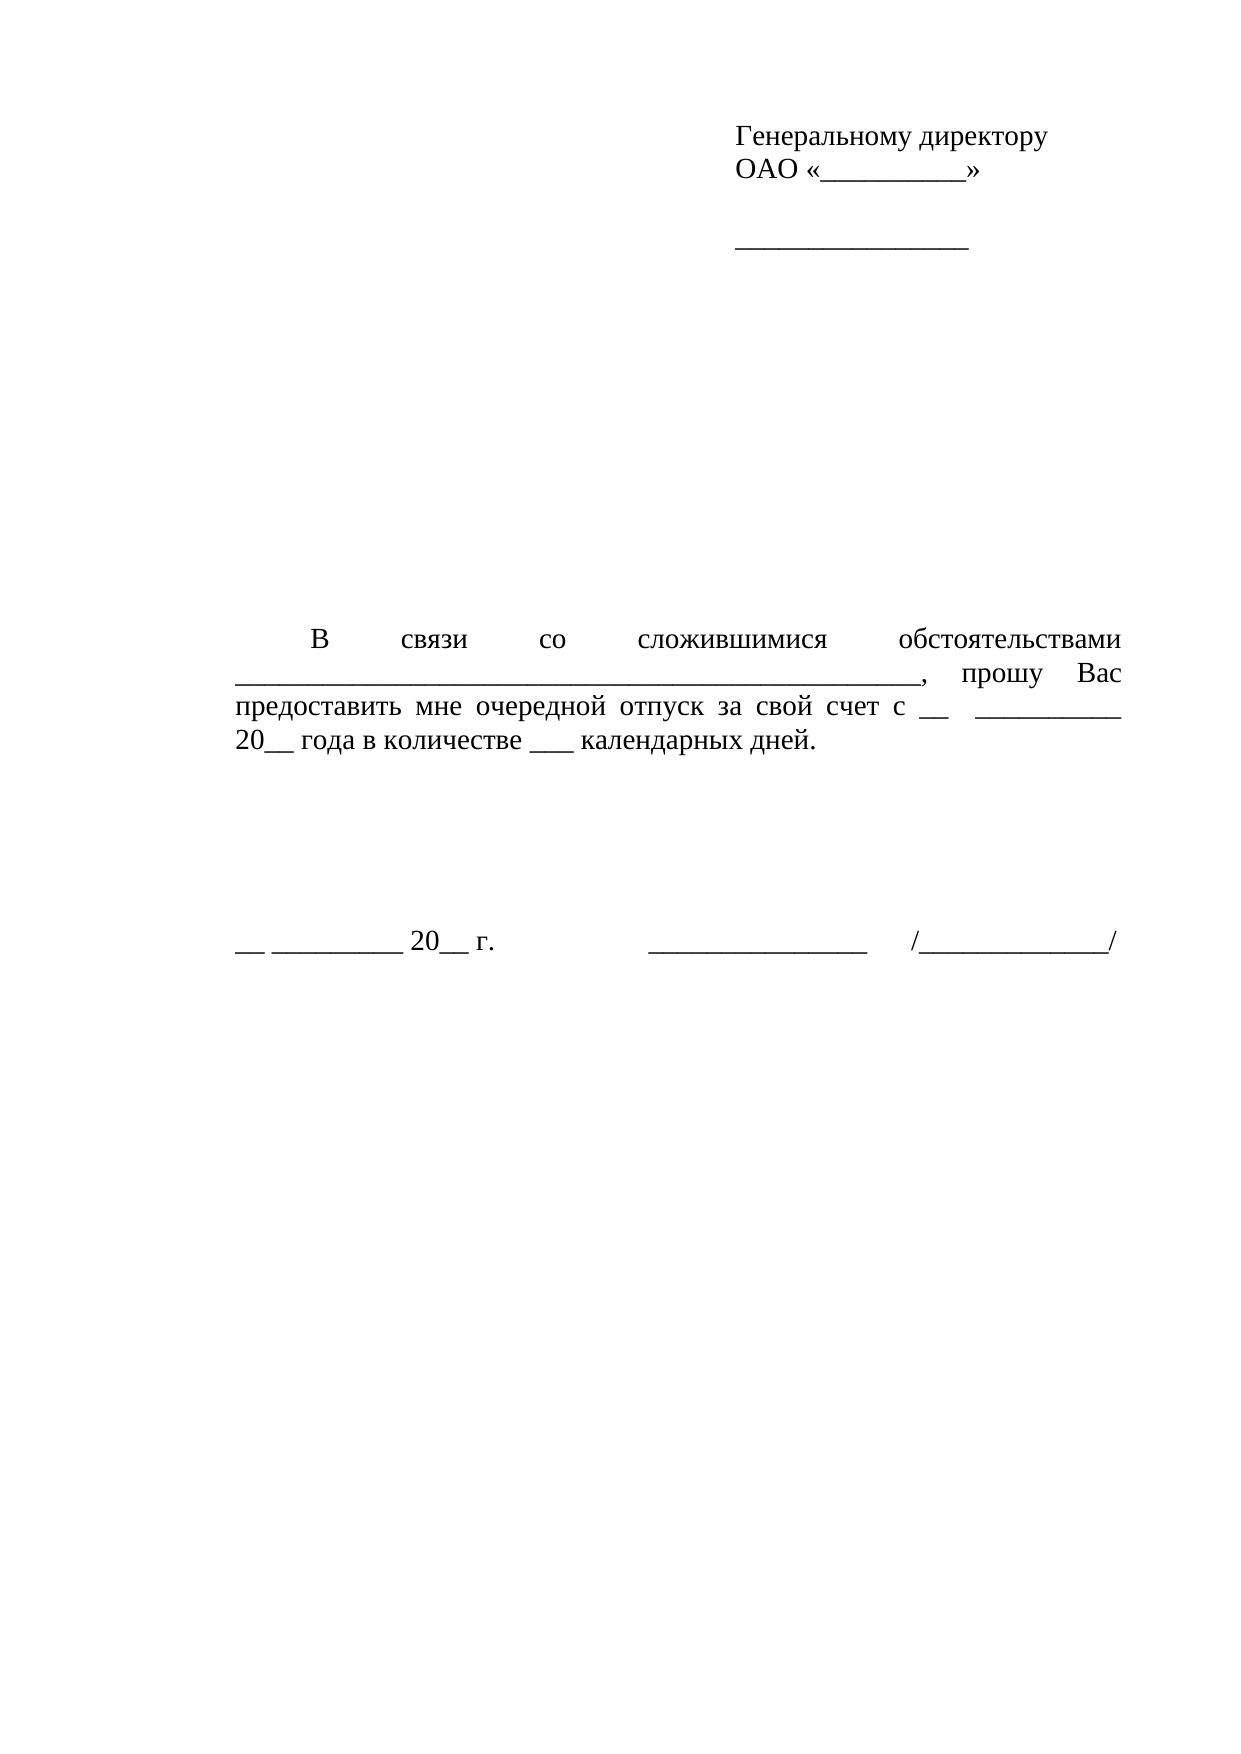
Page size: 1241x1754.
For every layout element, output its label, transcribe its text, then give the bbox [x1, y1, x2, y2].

text Генеральному директору [148, 118, 1122, 152]
text ________________ [148, 219, 1122, 252]
text В связи со сложившимися обстоятельствами _______________________________________________, прошу Вас предоставить мне очередной отпуск за свой счет с __ __________ 20__ года в количестве ___ календарных дней. [235, 621, 1122, 755]
text ОАО «__________» [148, 152, 1122, 185]
text __ _________ 20__ г. _______________ /_____________/ [148, 923, 1122, 957]
